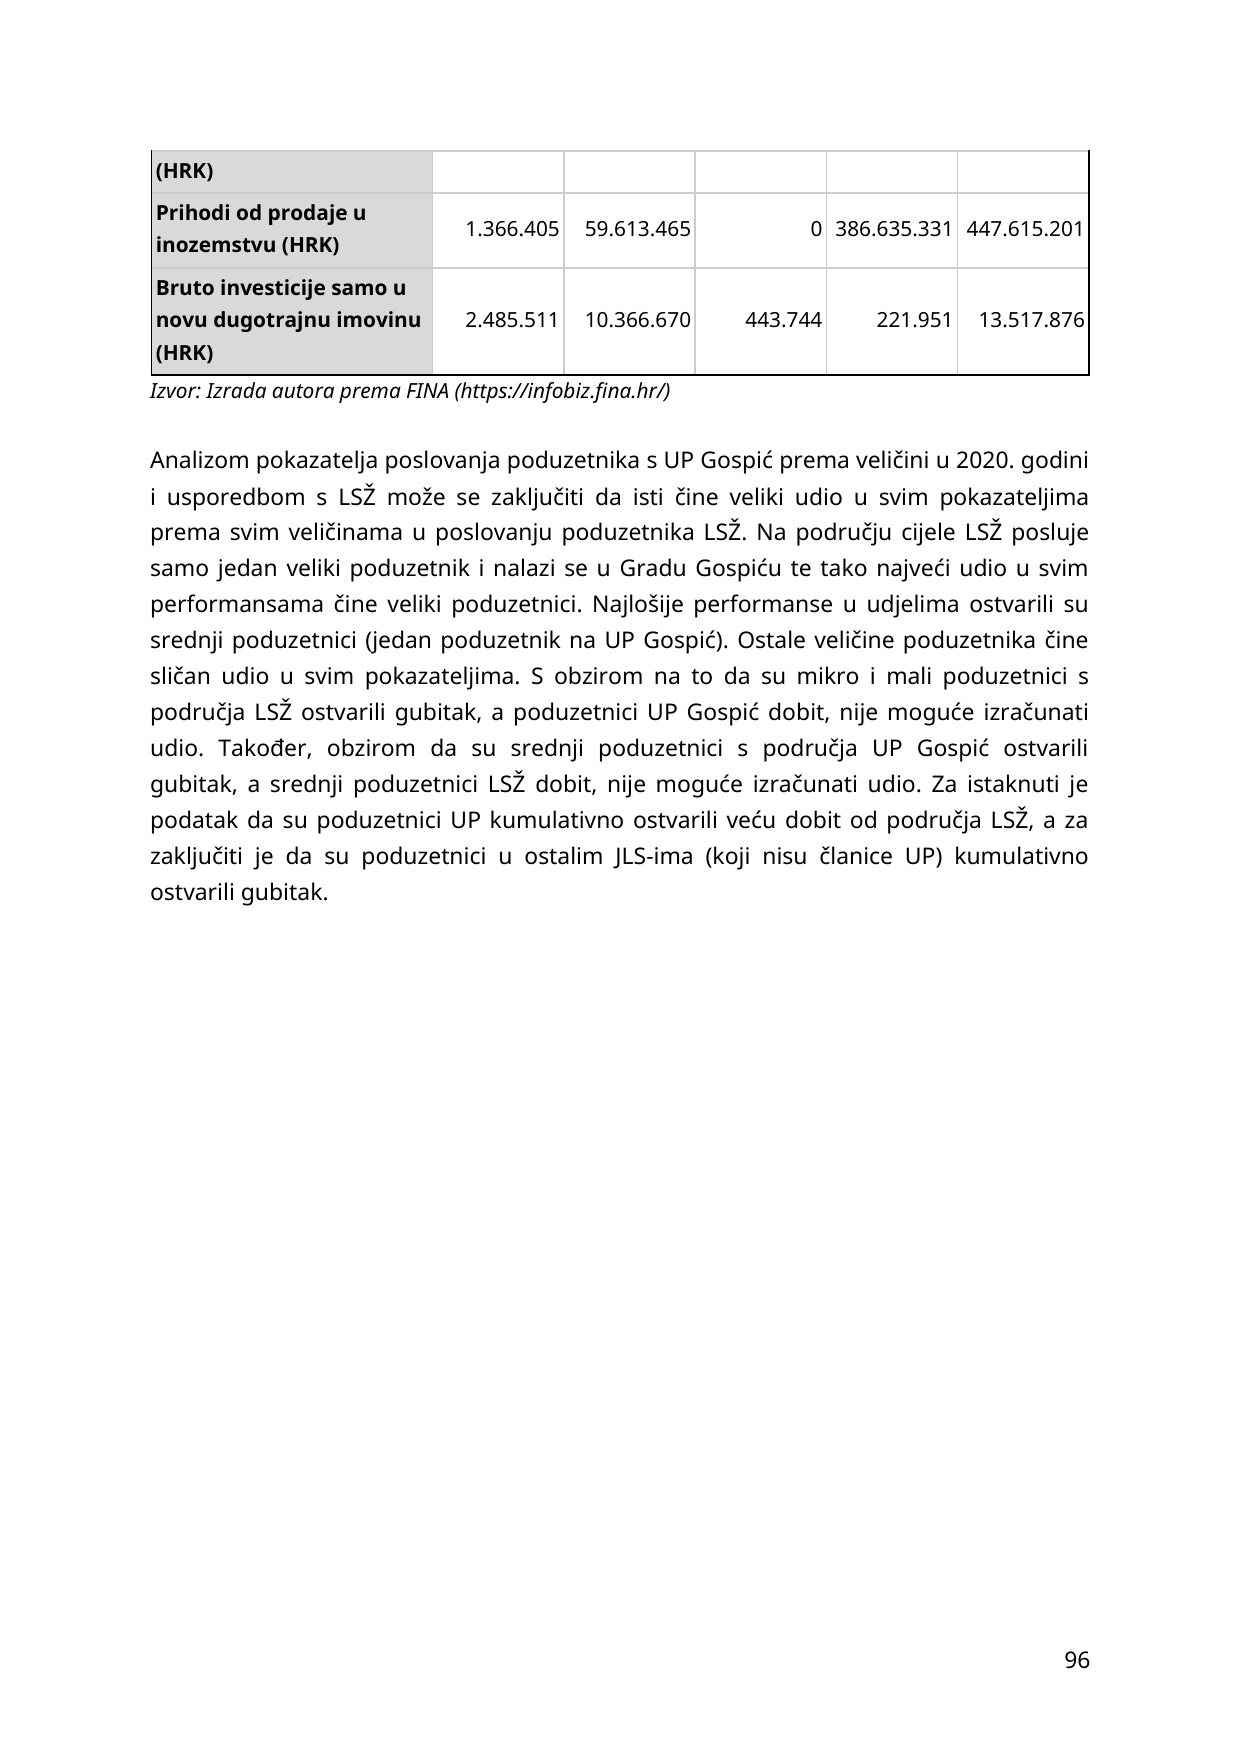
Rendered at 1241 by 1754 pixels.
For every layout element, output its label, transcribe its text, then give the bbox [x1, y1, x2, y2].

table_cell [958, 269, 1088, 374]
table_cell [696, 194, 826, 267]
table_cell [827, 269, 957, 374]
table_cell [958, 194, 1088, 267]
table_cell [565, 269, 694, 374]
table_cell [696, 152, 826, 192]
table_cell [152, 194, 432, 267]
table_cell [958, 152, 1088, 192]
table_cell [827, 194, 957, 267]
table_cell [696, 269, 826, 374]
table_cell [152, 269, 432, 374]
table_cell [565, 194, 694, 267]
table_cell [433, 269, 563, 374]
text Analizom pokazatelja poslovanja poduzetnika s UP Gospić prema veličini u 2020. godini i usporedbom s LSŽ može se zaključiti da isti čine veliki udio u svim pokazateljima prema svim veličinama u poslovanju poduzetnika LSŽ. Na području cijele LSŽ posluje samo jedan veliki poduzetnik i nalazi se u Gradu Gospiću te tako najveći udio u svim performansama čine veliki poduzetnici. Najlošije performanse u udjelima ostvarili su srednji poduzetnici (jedan poduzetnik na UP Gospić). Ostale veličine poduzetnika čine sličan udio u svim pokazateljima. S obzirom na to da su mikro i mali poduzetnici s područja LSŽ ostvarili gubitak, a poduzetnici UP Gospić dobit, nije moguće izračunati udio. Također, obzirom da su srednji poduzetnici s područja UP Gospić ostvarili gubitak, a srednji poduzetnici LSŽ dobit, nije moguće izračunati udio. Za istaknuti je podatak da su poduzetnici UP kumulativno ostvarili veću dobit od područja LSŽ, a za zaključiti je da su poduzetnici u ostalim JLS-ima (koji nisu članice UP) kumulativno ostvarili gubitak. [150, 444, 1090, 907]
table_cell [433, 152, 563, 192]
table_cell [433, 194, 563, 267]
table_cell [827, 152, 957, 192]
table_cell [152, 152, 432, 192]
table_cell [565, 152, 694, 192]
text Izvor: Izrada autora prema FINA (https://infobiz.fina.hr/) [150, 376, 1090, 404]
